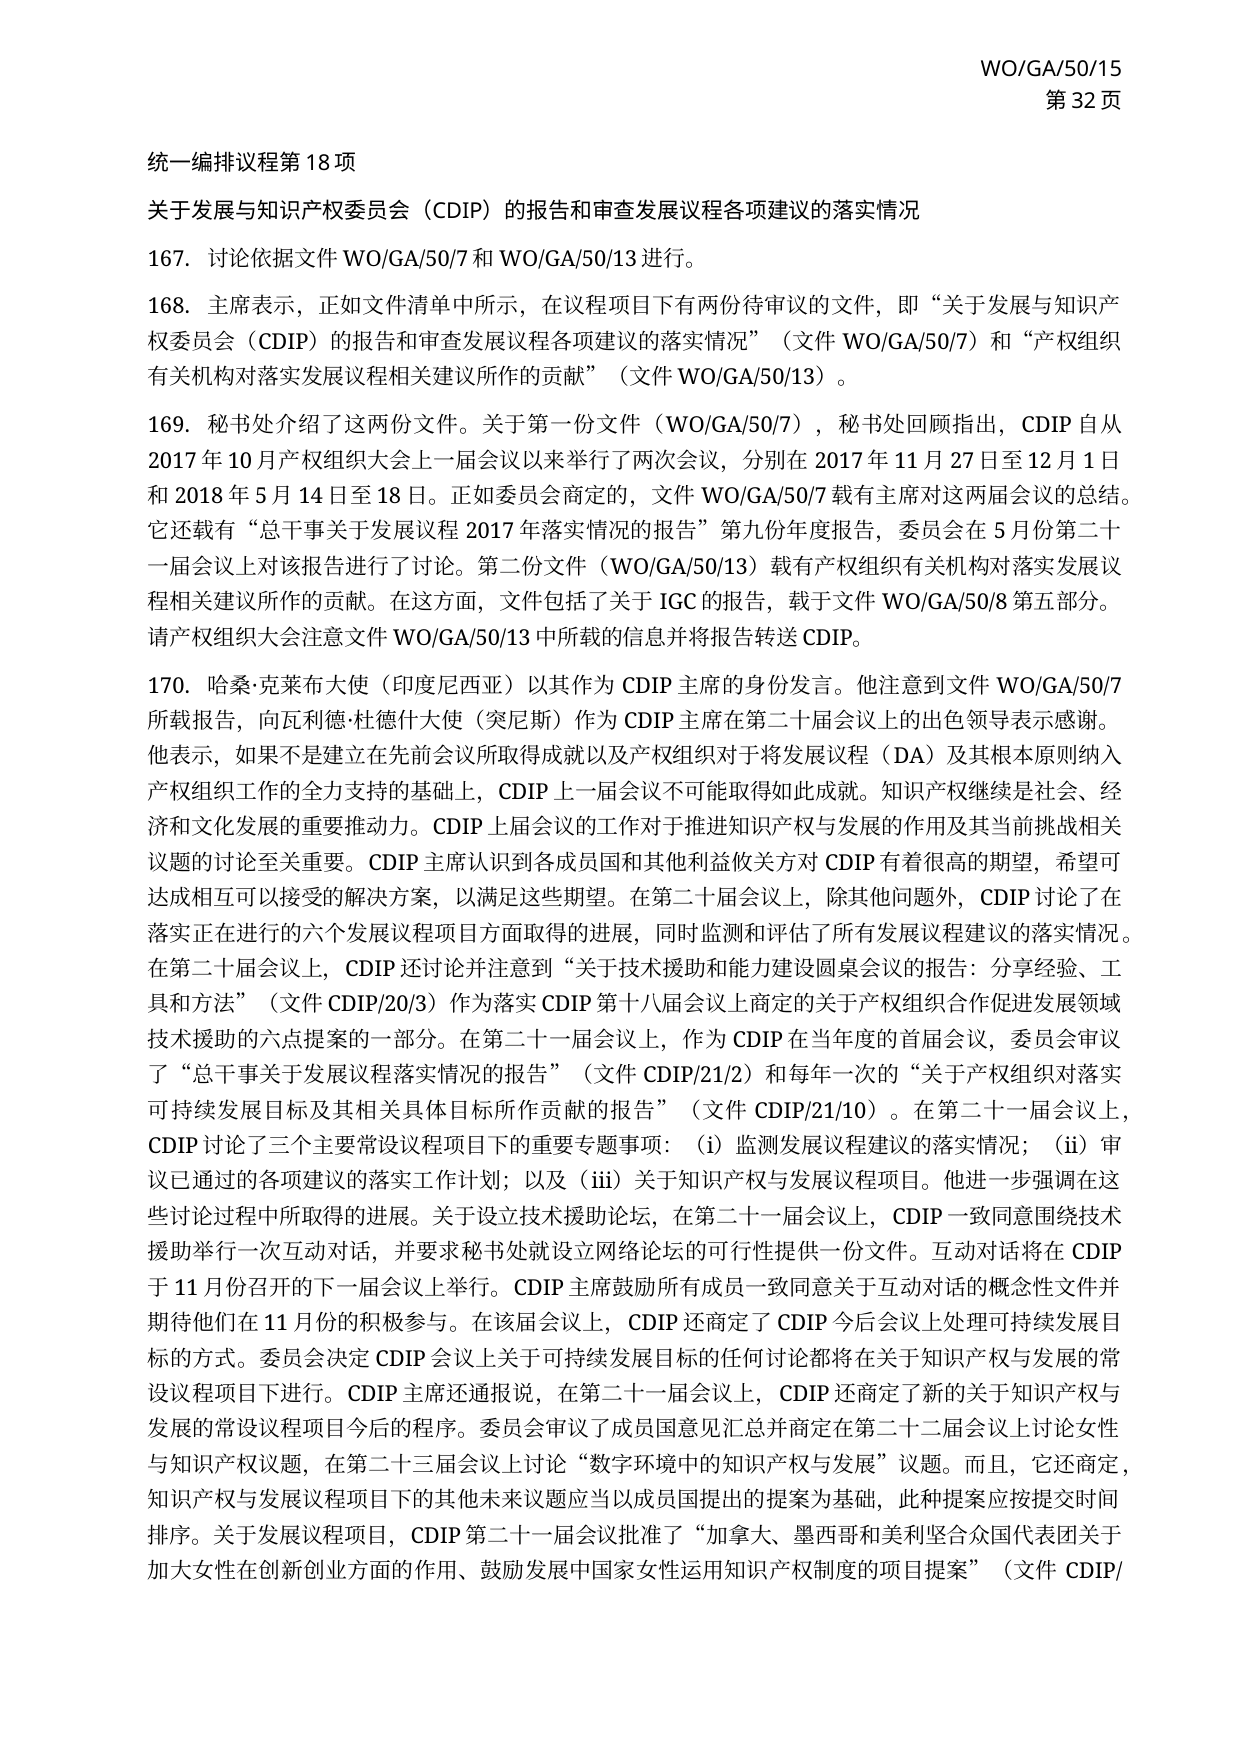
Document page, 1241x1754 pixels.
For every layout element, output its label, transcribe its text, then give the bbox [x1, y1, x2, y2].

text 统一编排议程第18项 [148, 141, 1122, 176]
list 讨论依据文件WO/GA/50/7和WO/GA/50/13进行。 [148, 237, 1122, 272]
list 秘书处介绍了这两份文件。关于第一份文件（WO/GA/50/7），秘书处回顾指出，CDIP自从2017年10月产权组织大会上一届会议以来举行了两次会议，分别在2017年11月27日至12月1日和2018年5月14日至18日。正如委员会商定的，文件WO/GA/50/7载有主席对这两届会议的总结。它还载有“总干事关于发展议程2017年落实情况的报告”第九份年度报告，委员会在5月份第二十一届会议上对该报告进行了讨论。第二份文件（WO/GA/50/13）载有产权组织有关机构对落实发展议程相关建议所作的贡献。在这方面，文件包括了关于IGC的报告，载于文件WO/GA/50/8第五部分。请产权组织大会注意文件WO/GA/50/13中所载的信息并将报告转送CDIP。 [148, 403, 1122, 651]
list 主席表示，正如文件清单中所示，在议程项目下有两份待审议的文件，即“关于发展与知识产权委员会（CDIP）的报告和审查发展议程各项建议的落实情况”（文件WO/GA/50/7）和“产权组织有关机构对落实发展议程相关建议所作的贡献”（文件WO/GA/50/13）。 [148, 285, 1122, 391]
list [148, 664, 1122, 1585]
text 关于发展与知识产权委员会（CDIP）的报告和审查发展议程各项建议的落实情况 [148, 189, 1122, 224]
